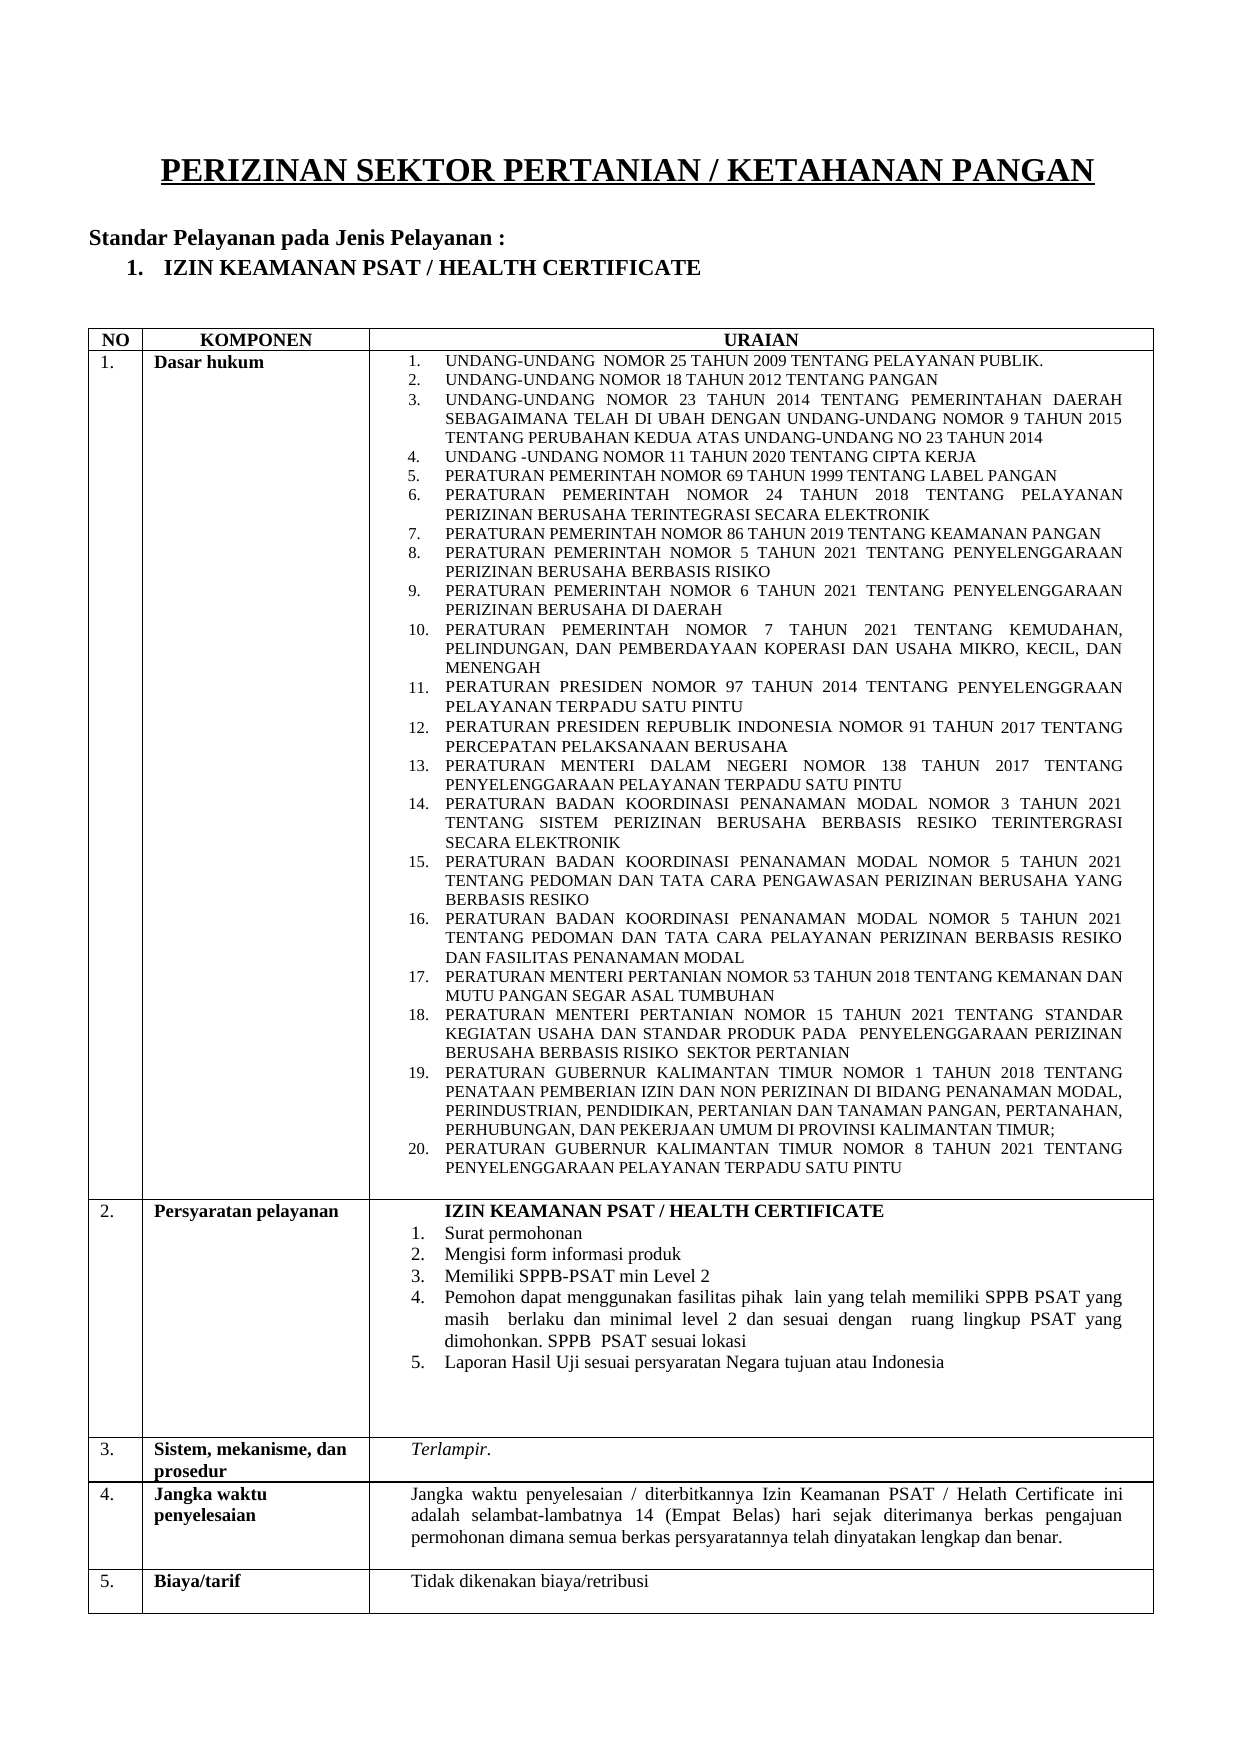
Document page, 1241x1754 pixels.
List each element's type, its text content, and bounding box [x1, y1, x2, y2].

table_cell Tidak dikenakan biaya/retribusi [400, 1570, 1153, 1613]
table_cell 4. [89, 1483, 142, 1569]
table_cell Biaya/tarif [143, 1570, 369, 1613]
table_cell 5. [89, 1570, 142, 1613]
table_cell 3. [89, 1438, 142, 1481]
list IZIN KEAMANAN PSAT / HEALTH CERTIFICATE [126, 254, 1167, 281]
table_cell IZIN KEAMANAN PSAT / HEALTH CERTIFICATE Surat permohonan Mengisi form informasi produk Memiliki SPPB-PSAT min Level 2 Pemohon dapat menggunakan fasilitas pihak lain yang telah memiliki SPPB PSAT yang masih berlaku dan minimal level 2 dan sesuai dengan ruang lingkup PSAT yang dimohonkan. SPPB PSAT sesuai lokasi Laporan Hasil Uji sesuai persyaratan Negara tujuan atau Indonesia [400, 1200, 1153, 1437]
text PERIZINAN SEKTOR PERTANIAN / KETAHANAN PANGAN [89, 150, 1167, 188]
table_cell UNDANG-UNDANG NOMOR 25 TAHUN 2009 TENTANG PELAYANAN PUBLIK. UNDANG-UNDANG NOMOR 18 TAHUN 2012 TENTANG PANGAN UNDANG-UNDANG NOMOR 23 TAHUN 2014 TENTANG PEMERINTAHAN DAERAH SEBAGAIMANA TELAH DI UBAH DENGAN UNDANG-UNDANG NOMOR 9 TAHUN 2015 TENTANG PERUBAHAN KEDUA ATAS UNDANG-UNDANG NO 23 TAHUN 2014 UNDANG -UNDANG NOMOR 11 TAHUN 2020 TENTANG CIPTA KERJA PERATURAN PEMERINTAH NOMOR 69 TAHUN 1999 TENTANG LABEL PANGAN PERATURAN PEMERINTAH NOMOR 24 TAHUN 2018 TENTANG PELAYANAN PERIZINAN BERUSAHA TERINTEGRASI SECARA ELEKTRONIK PERATURAN PEMERINTAH NOMOR 86 TAHUN 2019 TENTANG KEAMANAN PANGAN PERATURAN PEMERINTAH NOMOR 5 TAHUN 2021 TENTANG PENYELENGGARAAN PERIZINAN BERUSAHA BERBASIS RISIKO PERATURAN PEMERINTAH NOMOR 6 TAHUN 2021 TENTANG PENYELENGGARAAN PERIZINAN BERUSAHA DI DAERAH PERATURAN PEMERINTAH NOMOR 7 TAHUN 2021 TENTANG KEMUDAHAN, PELINDUNGAN, DAN PEMBERDAYAAN KOPERASI DAN USAHA MIKRO, KECIL, DAN MENENGAH PERATURAN PRESIDEN NOMOR 97 TAHUN 2014 TENTANG PENYELENGGRAAN PELAYANAN TERPADU SATU PINTU PERATURAN PRESIDEN REPUBLIK INDONESIA NOMOR 91 TAHUN 2017 TENTANG PERCEPATAN PELAKSANAAN BERUSAHA PERATURAN MENTERI DALAM NEGERI NOMOR 138 TAHUN 2017 TENTANG PENYELENGGARAAN PELAYANAN TERPADU SATU PINTU PERATURAN BADAN KOORDINASI PENANAMAN MODAL NOMOR 3 TAHUN 2021 TENTANG SISTEM PERIZINAN BERUSAHA BERBASIS RESIKO TERINTERGRASI SECARA ELEKTRONIK PERATURAN BADAN KOORDINASI PENANAMAN MODAL NOMOR 5 TAHUN 2021 TENTANG PEDOMAN DAN TATA CARA PENGAWASAN PERIZINAN BERUSAHA YANG BERBASIS RESIKO PERATURAN BADAN KOORDINASI PENANAMAN MODAL NOMOR 5 TAHUN 2021 TENTANG PEDOMAN DAN TATA CARA PELAYANAN PERIZINAN BERBASIS RESIKO DAN FASILITAS PENANAMAN MODAL PERATURAN MENTERI PERTANIAN NOMOR 53 TAHUN 2018 TENTANG KEMANAN DAN MUTU PANGAN SEGAR ASAL TUMBUHAN PERATURAN MENTERI PERTANIAN NOMOR 15 TAHUN 2021 TENTANG STANDAR KEGIATAN USAHA DAN STANDAR PRODUK PADA PENYELENGGARAAN PERIZINAN BERUSAHA BERBASIS RISIKO SEKTOR PERTANIAN PERATURAN GUBERNUR KALIMANTAN TIMUR NOMOR 1 TAHUN 2018 TENTANG PENATAAN PEMBERIAN IZIN DAN NON PERIZINAN DI BIDANG PENANAMAN MODAL, PERINDUSTRIAN, PENDIDIKAN, PERTANIAN DAN TANAMAN PANGAN, PERTANAHAN, PERHUBUNGAN, DAN PEKERJAAN UMUM DI PROVINSI KALIMANTAN TIMUR; PERATURAN GUBERNUR KALIMANTAN TIMUR NOMOR 8 TAHUN 2021 TENTANG PENYELENGGARAAN PELAYANAN TERPADU SATU PINTU [400, 351, 1153, 1199]
text Standar Pelayanan pada Jenis Pelayanan : [89, 224, 1167, 251]
table_cell Jangka waktu penyelesaian [143, 1483, 369, 1569]
table_cell Persyaratan pelayanan [143, 1200, 369, 1437]
table_cell [370, 1570, 399, 1613]
table_cell [370, 1438, 399, 1481]
table_header KOMPONEN [143, 329, 369, 350]
table_cell [370, 1200, 399, 1437]
table_header NO [89, 329, 142, 350]
table_cell 2. [89, 1200, 142, 1437]
table_cell [370, 351, 399, 1199]
table_cell Dasar hukum [143, 351, 369, 1199]
table_cell Jangka waktu penyelesaian / diterbitkannya Izin Keamanan PSAT / Helath Certificate ini adalah selambat-lambatnya 14 (Empat Belas) hari sejak diterimanya berkas pengajuan permohonan dimana semua berkas persyaratannya telah dinyatakan lengkap dan benar. [400, 1483, 1153, 1569]
table_cell [370, 1483, 399, 1569]
table_cell Terlampir. [400, 1438, 1153, 1481]
table_cell 1. [89, 351, 142, 1199]
table_header URAIAN [370, 329, 1153, 350]
table_cell Sistem, mekanisme, dan prosedur [143, 1438, 369, 1481]
